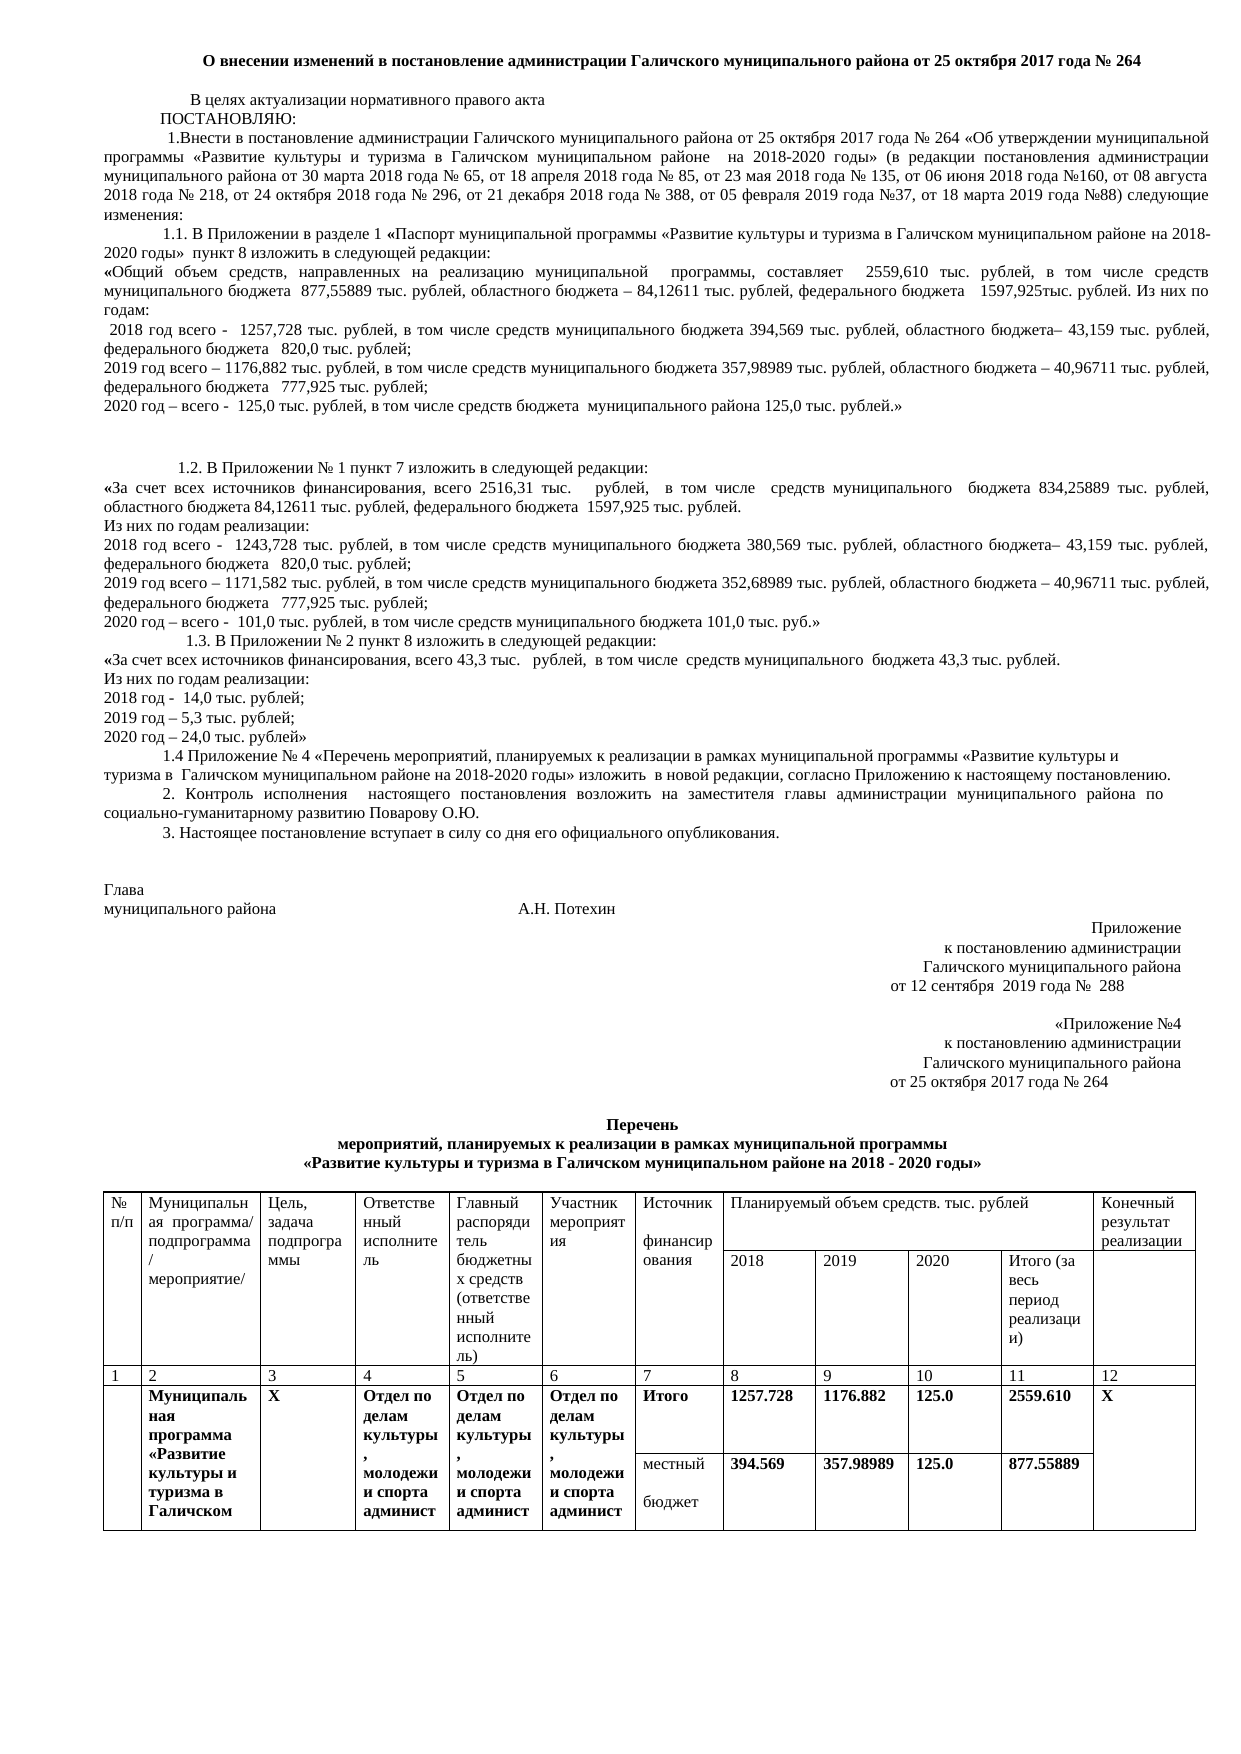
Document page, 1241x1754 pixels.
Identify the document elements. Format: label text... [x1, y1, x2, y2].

text 2019 год всего – 1176,882 тыс. рублей, в том числе средств муниципального бюджета 357,98989 тыс. рублей, областного бюджета – 40,96711 тыс. рублей, федерального бюджета 777,925 тыс. рублей; [103, 358, 1211, 396]
table_cell 6 [543, 1366, 635, 1385]
table_cell Муниципальная программа «Развитие культуры и туризма в Галичском муниципальном районе на 2018-2020 годы» [142, 1386, 260, 1530]
text Перечень [103, 1115, 1181, 1134]
text «Приложение №4 [103, 1014, 1181, 1033]
table_cell 2019 [816, 1251, 908, 1365]
text «За счет всех источников финансирования, всего 2516,31 тыс. рублей, в том числе средств муниципального бюджета 834,25889 тыс. рублей, областного бюджета 84,12611 тыс. рублей, федерального бюджета 1597,925 тыс. рублей. [103, 477, 1211, 516]
table_header Муниципальная программа/ подпрограмма/ мероприятие/ [142, 1193, 260, 1365]
table_cell 12 [1094, 1366, 1195, 1385]
text Из них по годам реализации: [103, 516, 1211, 535]
text 2018 год - 14,0 тыс. рублей; [103, 688, 1211, 707]
text Приложение [103, 918, 1181, 937]
text 2018 год всего - 1243,728 тыс. рублей, в том числе средств муниципального бюджета 380,569 тыс. рублей, областного бюджета– 43,159 тыс. рублей, федерального бюджета 820,0 тыс. рублей; [103, 535, 1211, 573]
text «Общий объем средств, направленных на реализацию муниципальной программы, составляет 2559,610 тыс. рублей, в том числе средств муниципального бюджета 877,55889 тыс. рублей, областного бюджета – 84,12611 тыс. рублей, федерального бюджета 1597,925тыс. рублей. Из них по годам: [103, 262, 1211, 319]
table_cell 125.0 [909, 1454, 1001, 1530]
text «Развитие культуры и туризма в Галичском муниципальном районе на 2018 - 2020 годы» [103, 1153, 1181, 1172]
text 2018 год всего - 1257,728 тыс. рублей, в том числе средств муниципального бюджета 394,569 тыс. рублей, областного бюджета– 43,159 тыс. рублей, федерального бюджета 820,0 тыс. рублей; [103, 319, 1211, 358]
table_cell 357.98989 [816, 1454, 908, 1530]
text В целях актуализации нормативного правого акта [103, 89, 1181, 108]
text ПОСТАНОВЛЯЮ: [103, 108, 1164, 128]
text от 25 октября 2017 года № 264 [103, 1072, 1240, 1091]
table_cell 1176.882 [816, 1386, 908, 1452]
table_cell [1094, 1251, 1195, 1365]
table_cell 877.55889 [1002, 1454, 1093, 1530]
text 2. Контроль исполнения настоящего постановления возложить на заместителя главы администрации муниципального района по социально-гуманитарному развитию Поварову О.Ю. [103, 784, 1164, 822]
text Галичского муниципального района [103, 1052, 1181, 1072]
text 2019 год – 5,3 тыс. рублей; [103, 707, 1211, 727]
table_cell 7 [636, 1366, 723, 1385]
text к постановлению администрации [103, 1033, 1181, 1052]
text к постановлению администрации [103, 937, 1181, 957]
text О внесении изменений в постановление администрации Галичского муниципального района от 25 октября 2017 года № 264 [103, 51, 1181, 70]
table_cell Х [1094, 1386, 1195, 1530]
text Галичского муниципального района [103, 957, 1181, 976]
table_cell 394.569 [724, 1454, 815, 1530]
table_cell 9 [816, 1366, 908, 1385]
table_header № п/п [104, 1193, 141, 1365]
table_cell 2018 [724, 1251, 815, 1365]
table_cell 2559.610 [1002, 1386, 1093, 1452]
table_header Главный распорядитель бюджетных средств (ответственный исполнитель) [450, 1193, 542, 1365]
text Из них по годам реализации: [103, 669, 1211, 688]
table_header Участник мероприятия [543, 1193, 635, 1365]
table_cell 2 [142, 1366, 260, 1385]
table_cell Х [261, 1386, 355, 1530]
table_cell Отдел по делам культуры, молодежи и спорта администрации Галичского муниципального района [356, 1386, 449, 1530]
title 2020 год – 24,0 тыс. рублей» [103, 727, 1211, 746]
text муниципального района А.Н. Потехин [103, 899, 1181, 918]
table_cell местный бюджет [636, 1454, 723, 1530]
table_header Конечный результат реализации [1094, 1193, 1195, 1250]
table_cell 125.0 [909, 1386, 1001, 1452]
text мероприятий, планируемых к реализации в рамках муниципальной программы [103, 1134, 1181, 1153]
table_cell 8 [724, 1366, 815, 1385]
title 1.2. В Приложении № 1 пункт 7 изложить в следующей редакции: [103, 458, 1211, 477]
text от 12 сентября 2019 года № 288 [103, 976, 1240, 995]
table_cell 11 [1002, 1366, 1093, 1385]
title 1.3. В Приложении № 2 пункт 8 изложить в следующей редакции: [103, 631, 1211, 650]
table_cell 5 [450, 1366, 542, 1385]
table_cell 4 [356, 1366, 449, 1385]
table_header Планируемый объем средств. тыс. рублей [724, 1193, 1093, 1250]
table_header Источник финансирования [636, 1193, 723, 1365]
title 1.1. В Приложении в разделе 1 «Паспорт муниципальной программы «Развитие культуры и туризма в Галичском муниципальном районе на 2018-2020 годы» пункт 8 изложить в следующей редакции: [103, 223, 1211, 262]
text «За счет всех источников финансирования, всего 43,3 тыс. рублей, в том числе средств муниципального бюджета 43,3 тыс. рублей. [103, 650, 1211, 669]
subtitle Глава [103, 880, 1181, 899]
table_cell Отдел по делам культуры, молодежи и спорта администрации Галичского муниципального района [450, 1386, 542, 1530]
table_cell 2020 [909, 1251, 1001, 1365]
table_header Ответственный исполнитель [356, 1193, 449, 1365]
title туризма в Галичском муниципальном районе на 2018-2020 годы» изложить в новой редакции, согласно Приложению к настоящему постановлению. [103, 765, 1181, 784]
text 2019 год всего – 1171,582 тыс. рублей, в том числе средств муниципального бюджета 352,68989 тыс. рублей, областного бюджета – 40,96711 тыс. рублей, федерального бюджета 777,925 тыс. рублей; [103, 573, 1211, 612]
table_cell [104, 1386, 141, 1530]
table_cell 10 [909, 1366, 1001, 1385]
title 2020 год – всего - 125,0 тыс. рублей, в том числе средств бюджета муниципального района 125,0 тыс. рублей.» [103, 396, 1211, 415]
table_cell 3 [261, 1366, 355, 1385]
table_cell 1 [104, 1366, 141, 1385]
title 1.4 Приложение № 4 «Перечень мероприятий, планируемых к реализации в рамках муниципальной программы «Развитие культуры и [103, 746, 1181, 765]
table_cell Итого (за весь период реализации) [1002, 1251, 1093, 1365]
table_cell Итого [636, 1386, 723, 1452]
text 3. Настоящее постановление вступает в силу со дня его официального опубликования. [103, 822, 1181, 842]
table_cell 1257.728 [724, 1386, 815, 1452]
table_header Цель, задача подпрограммы [261, 1193, 355, 1365]
text 1.Внести в постановление администрации Галичского муниципального района от 25 октября 2017 года № 264 «Об утверждении муниципальной программы «Развитие культуры и туризма в Галичском муниципальном районе на 2018-2020 годы» (в редакции постановления администрации муниципального района от 30 марта 2018 года № 65, от 18 апреля 2018 года № 85, от 23 мая 2018 года № 135, от 06 июня 2018 года №160, от 08 августа 2018 года № 218, от 24 октября 2018 года № 296, от 21 декабря 2018 года № 388, от 05 февраля 2019 года №37, от 18 марта 2019 года №88) следующие изменения: [103, 128, 1211, 223]
title 2020 год – всего - 101,0 тыс. рублей, в том числе средств муниципального бюджета 101,0 тыс. руб.» [103, 612, 1211, 631]
